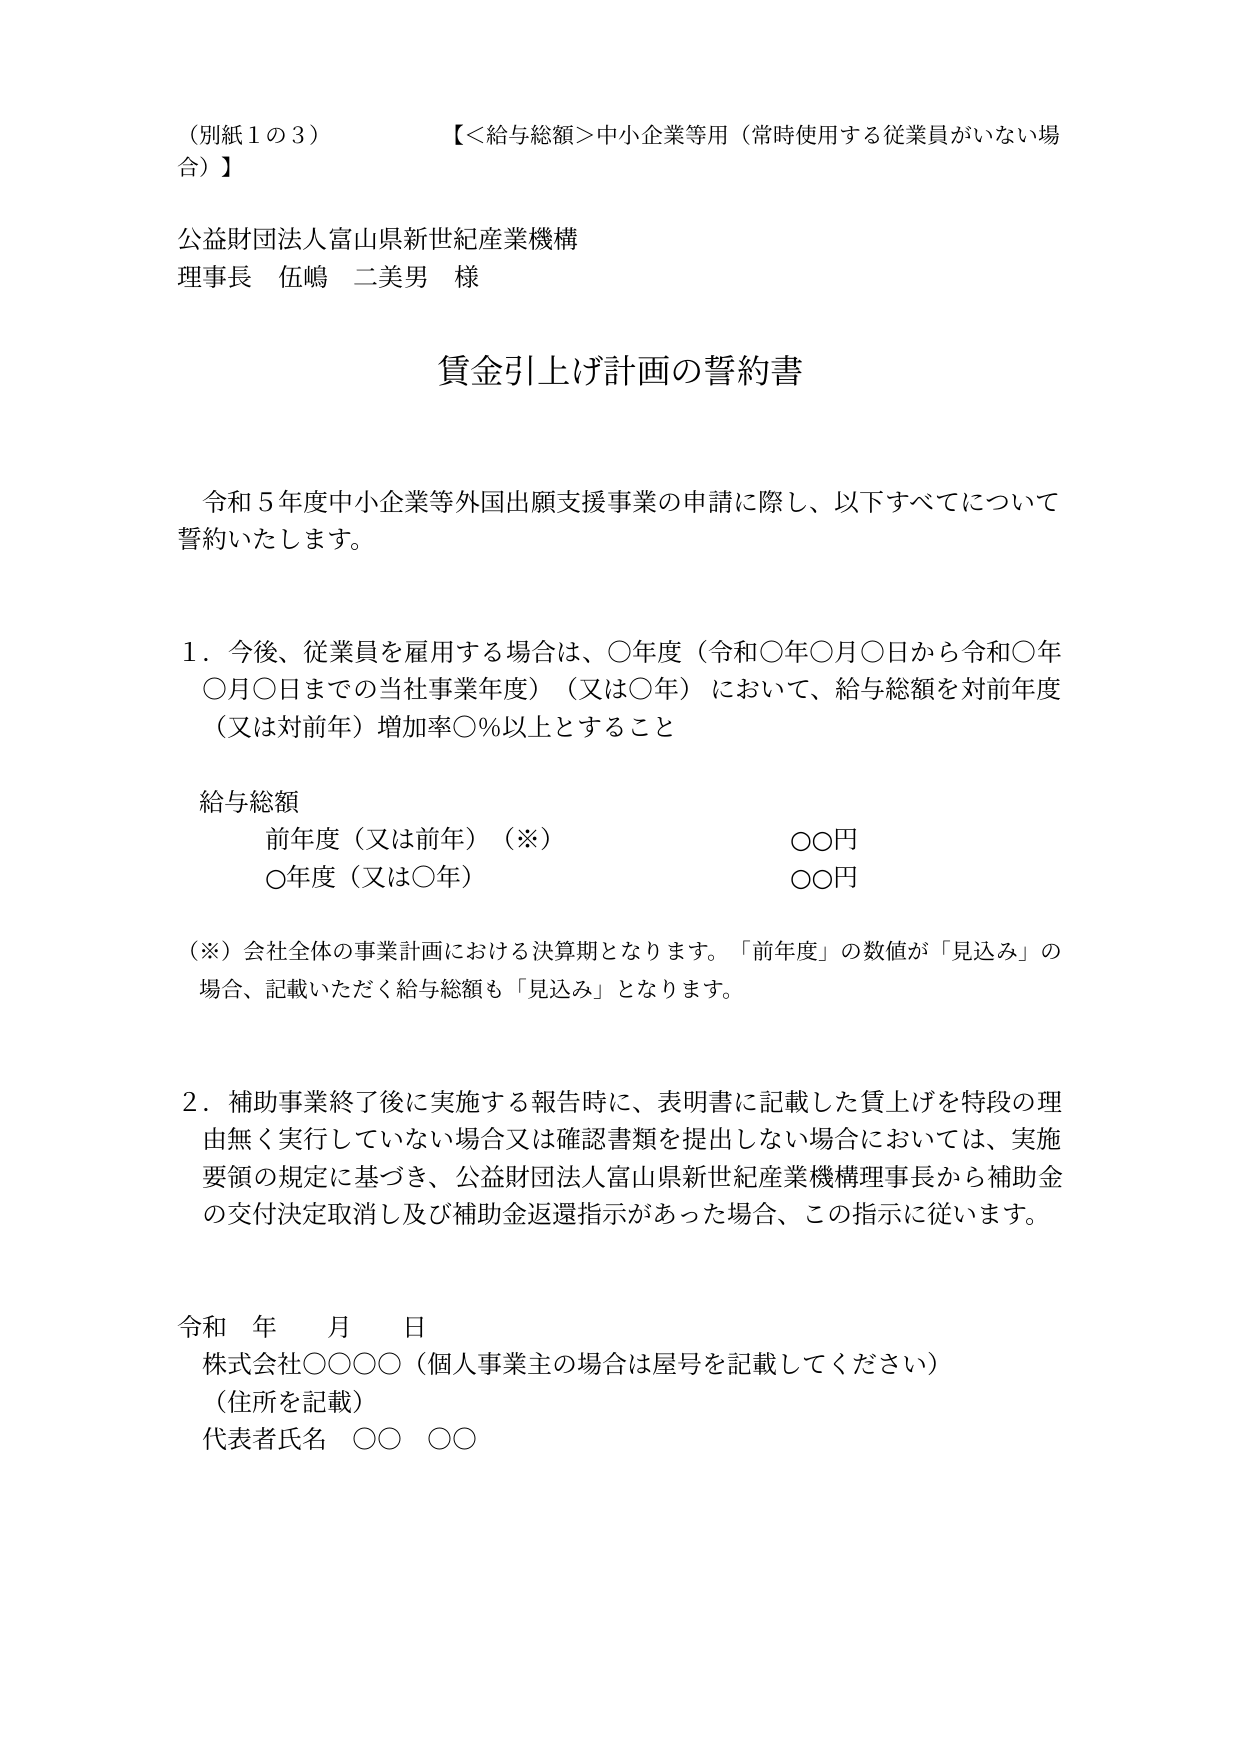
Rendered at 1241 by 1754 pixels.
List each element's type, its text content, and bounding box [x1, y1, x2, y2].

text 理事長 伍嶋 二美男 様 [177, 256, 1063, 294]
text （※）会社全体の事業計画における決算期となります。「前年度」の数値が「見込み」の場合、記載いただく給与総額も「見込み」となります。 [177, 931, 1063, 1006]
text （住所を記載） [177, 1381, 1063, 1419]
text 給与総額 [199, 781, 1063, 819]
text １．今後、従業員を雇用する場合は、○年度（令和○年○月○日から令和○年○月○日までの当社事業年度）（又は○年） において、給与総額を対前年度（又は対前年）増加率○％以上とすること [177, 631, 1063, 744]
text 公益財団法人富山県新世紀産業機構 [177, 219, 1063, 256]
text 賃金引上げ計画の誓約書 [177, 331, 1063, 406]
text ２．補助事業終了後に実施する報告時に、表明書に記載した賃上げを特段の理由無く実行していない場合又は確認書類を提出しない場合においては、実施要領の規定に基づき、公益財団法人富山県新世紀産業機構理事長から補助金の交付決定取消し及び補助金返還指示があった場合、この指示に従います。 [177, 1081, 1063, 1231]
text ○年度（又は○年） ○○円 [199, 856, 1063, 894]
text 令和５年度中小企業等外国出願支援事業の申請に際し、以下すべてについて誓約いたします。 [177, 481, 1063, 556]
text 前年度（又は前年）（※） ○○円 [199, 819, 1063, 856]
text 株式会社○○○○（個人事業主の場合は屋号を記載してください） [177, 1344, 1063, 1381]
text 令和 年 月 日 [177, 1306, 1063, 1344]
text 代表者氏名 ○○ ○○ [177, 1419, 1063, 1456]
